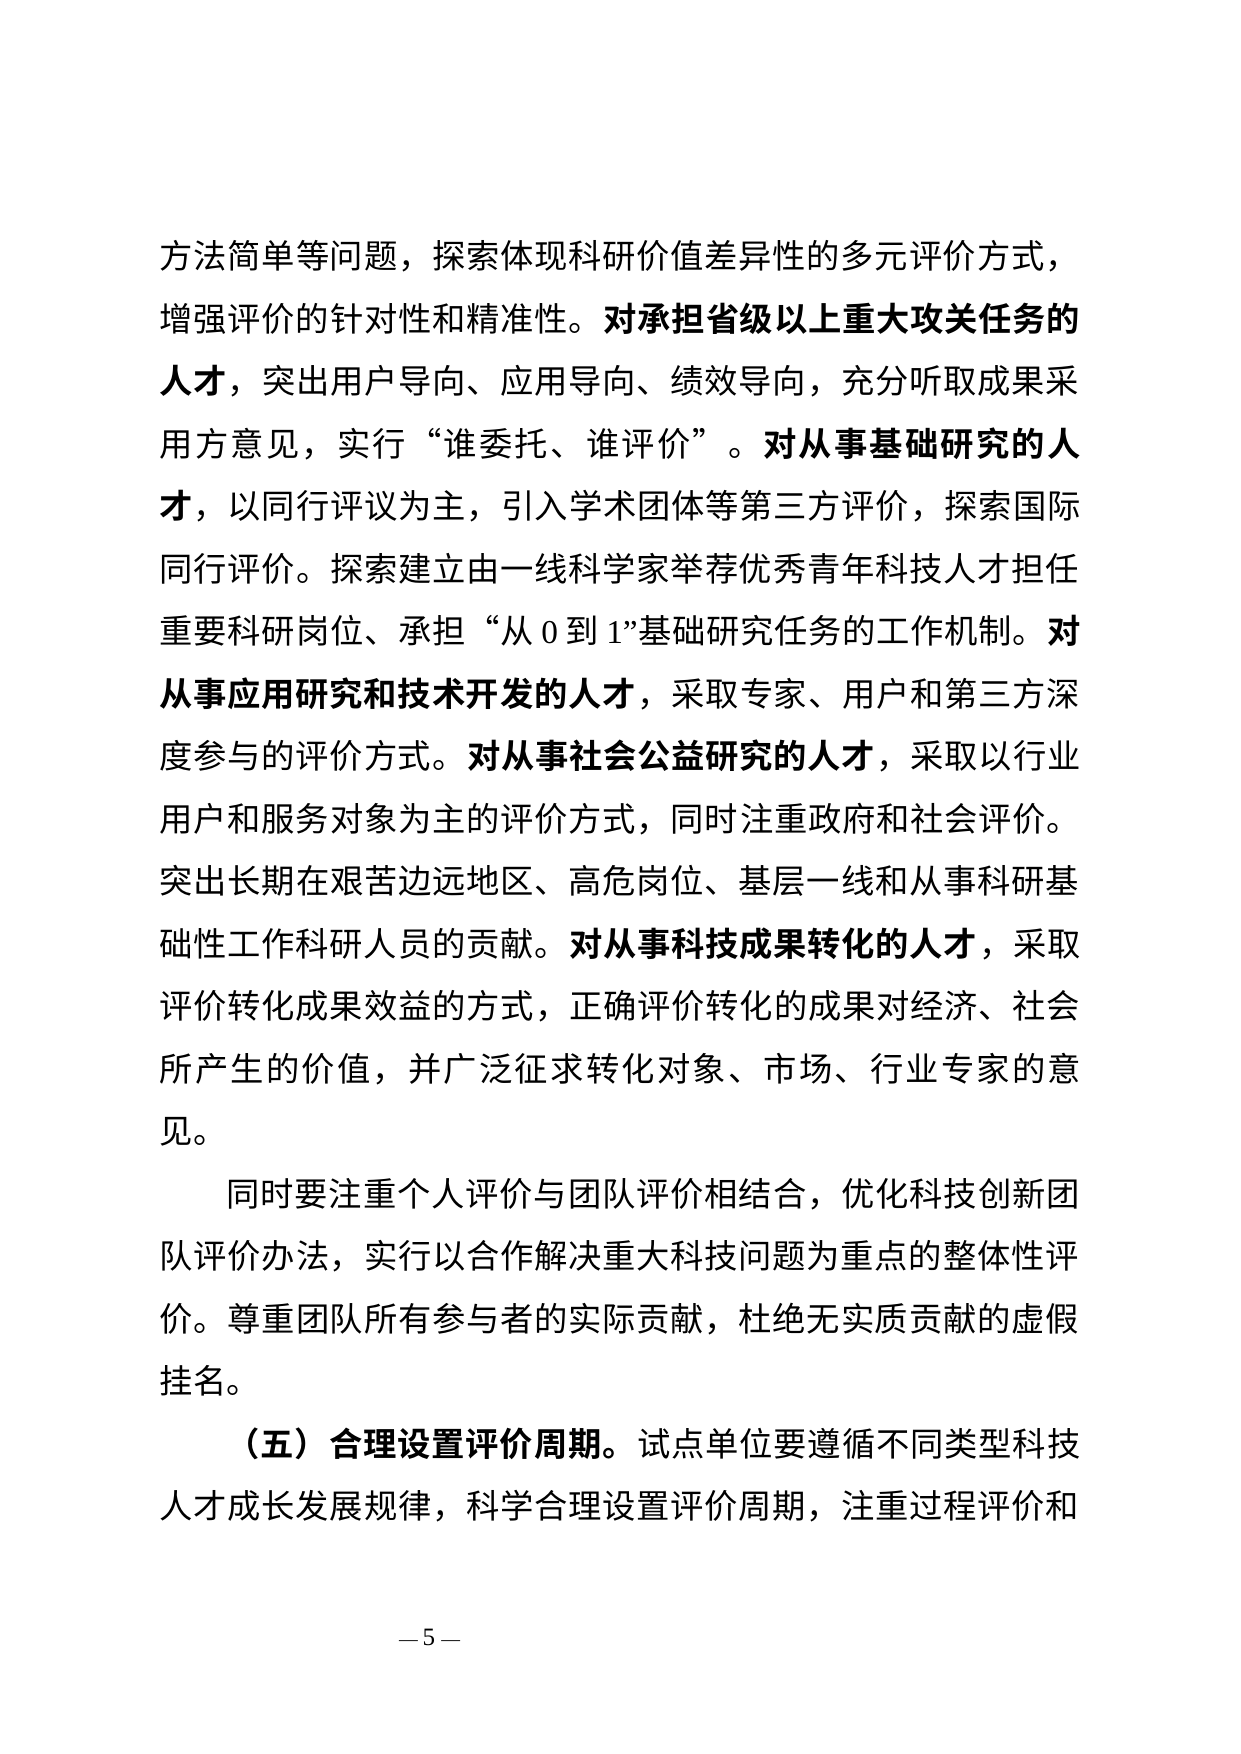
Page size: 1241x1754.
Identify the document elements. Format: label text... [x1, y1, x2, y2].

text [159, 1406, 1081, 1531]
text 同时要注重个人评价与团队评价相结合，优化科技创新团队评价办法，实行以合作解决重大科技问题为重点的整体性评价。尊重团队所有参与者的实际贡献，杜绝无实质贡献的虚假挂名。 [159, 1156, 1081, 1406]
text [159, 218, 1081, 1156]
